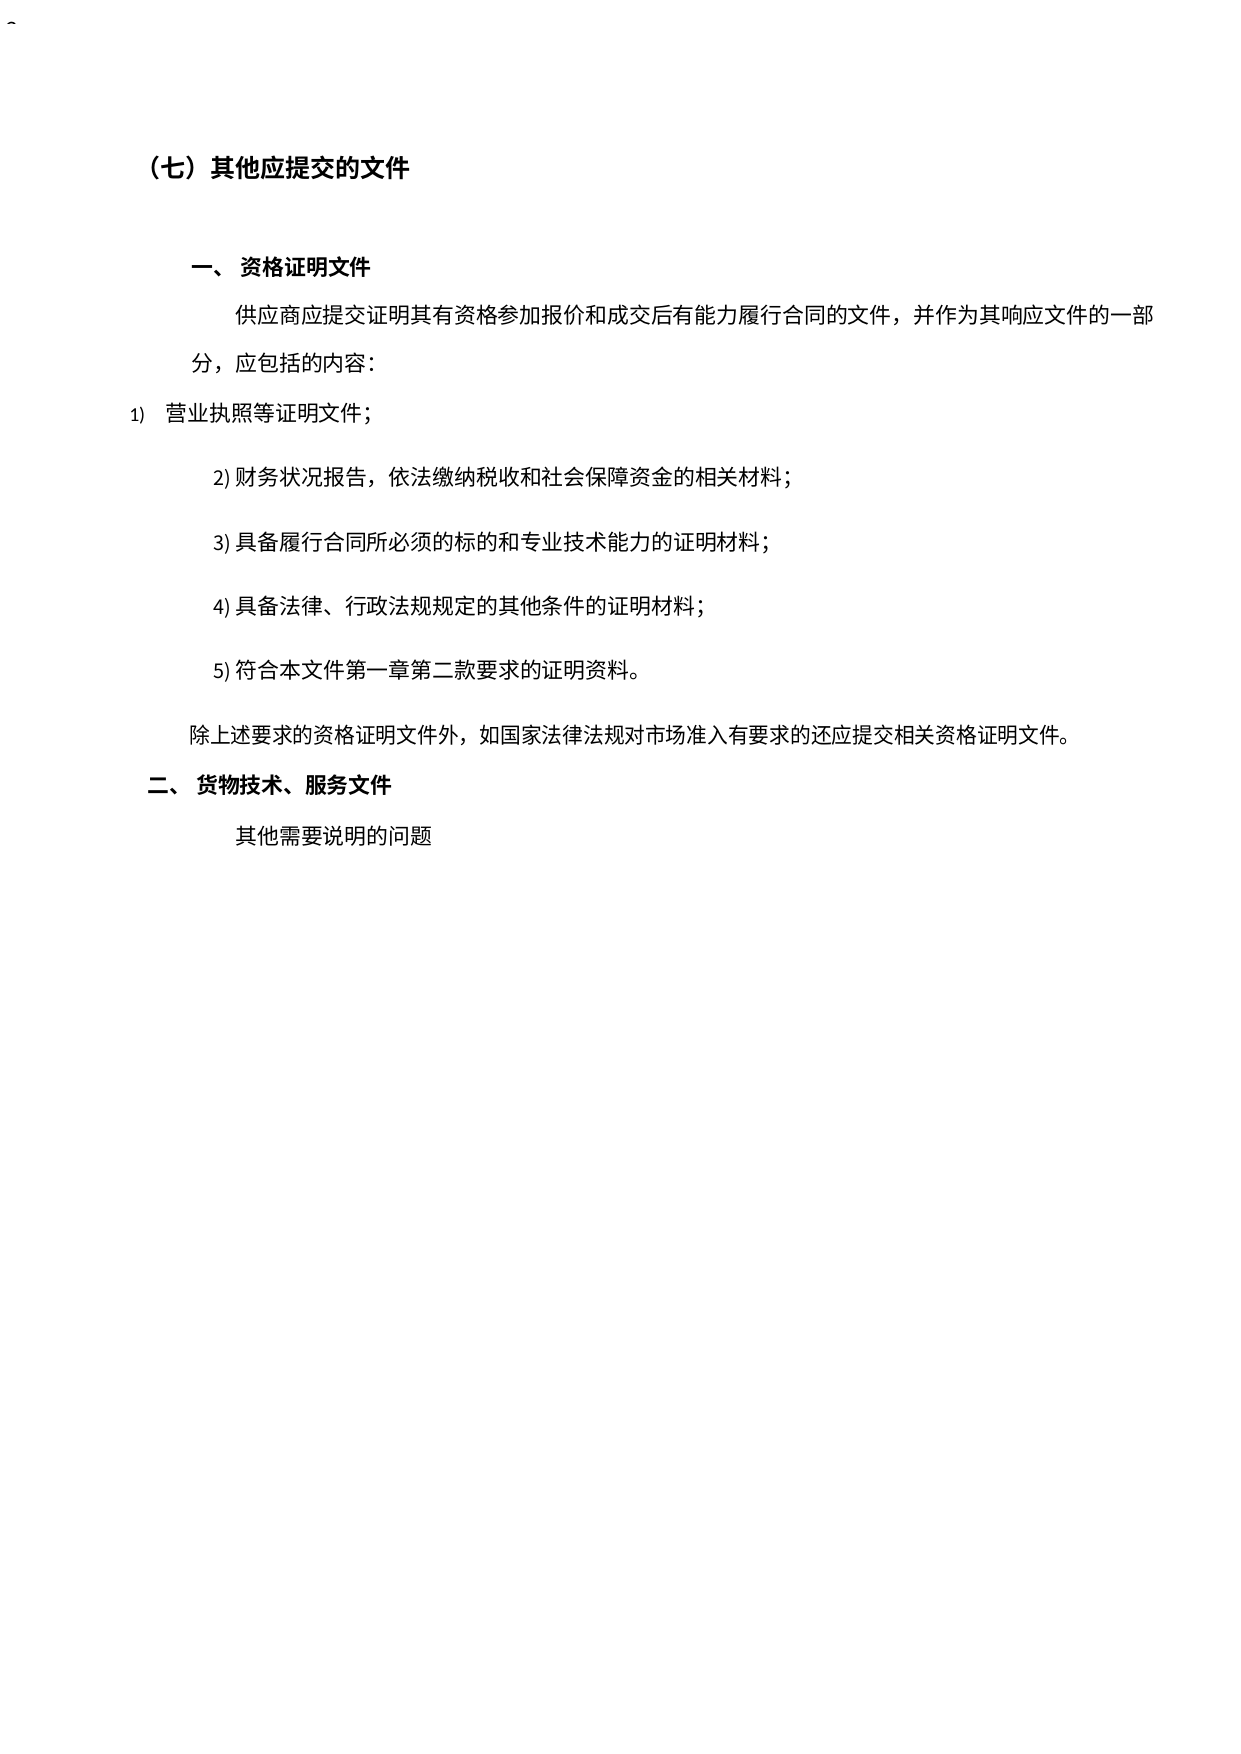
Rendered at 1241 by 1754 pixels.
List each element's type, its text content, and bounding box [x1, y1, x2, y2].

list 符合本文件第一章第二款要求的证明资料。 [170, 653, 1155, 685]
list 财务状况报告，依法缴纳税收和社会保障资金的相关材料； [170, 460, 1155, 491]
list 营业执照等证明文件； [85, 396, 1155, 427]
text （七）其他应提交的文件 [85, 148, 1155, 184]
text 一、 资格证明文件 [148, 250, 1155, 282]
list 具备履行合同所必须的标的和专业技术能力的证明材料； [170, 524, 1155, 556]
text 除上述要求的资格证明文件外，如国家法律法规对市场准入有要求的还应提交相关资格证明文件。 二、 货物技术、服务文件 [148, 718, 1088, 800]
text 供应商应提交证明其有资格参加报价和成交后有能力履行合同的文件，并作为其响应文件的一部分，应包括的内容： [191, 298, 1155, 377]
text 其他需要说明的问题 [191, 819, 1155, 851]
list 具备法律、行政法规规定的其他条件的证明材料； [170, 589, 1155, 621]
